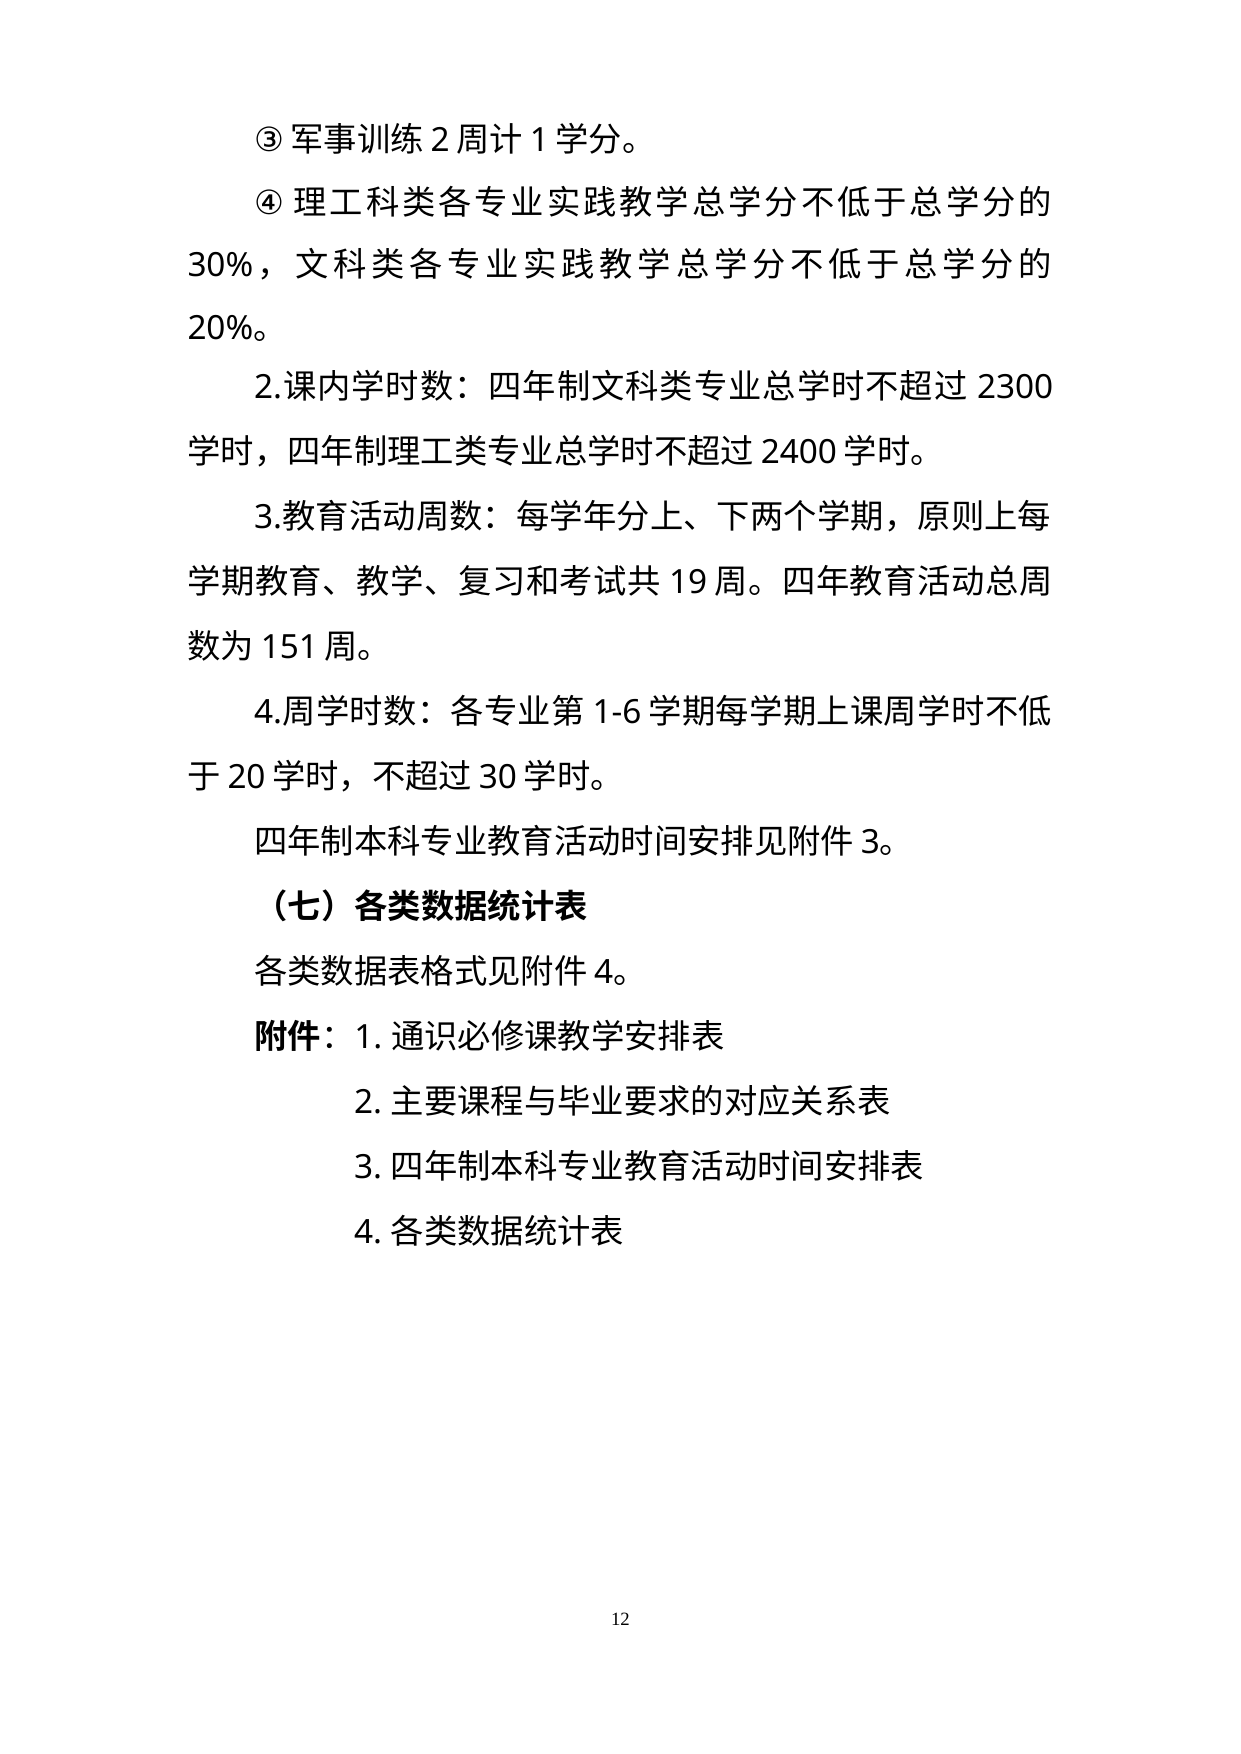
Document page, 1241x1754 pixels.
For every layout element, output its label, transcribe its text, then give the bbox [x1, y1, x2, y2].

text 四年制本科专业教育活动时间安排见附件3。 [187, 807, 1053, 872]
text 4.周学时数：各专业第1-6学期每学期上课周学时不低于20学时，不超过30学时。 [187, 677, 1053, 807]
text 3.教育活动周数：每学年分上、下两个学期，原则上每学期教育、教学、复习和考试共19周。四年教育活动总周数为151周。 [187, 482, 1053, 677]
text 4. 各类数据统计表 [187, 1197, 1053, 1262]
text ③军事训练2周计1学分。 [187, 102, 1053, 164]
text ④理工科类各专业实践教学总学分不低于总学分的30%，文科类各专业实践教学总学分不低于总学分的20%。 [187, 164, 1053, 352]
text 2. 主要课程与毕业要求的对应关系表 [187, 1067, 1053, 1132]
text 各类数据表格式见附件4。 [187, 937, 1053, 1002]
text 附件：1. 通识必修课教学安排表 [187, 1002, 1053, 1067]
text 2.课内学时数：四年制文科类专业总学时不超过2300学时，四年制理工类专业总学时不超过2400学时。 [187, 352, 1053, 482]
text 3. 四年制本科专业教育活动时间安排表 [187, 1132, 1053, 1197]
text （七）各类数据统计表 [187, 872, 1053, 937]
